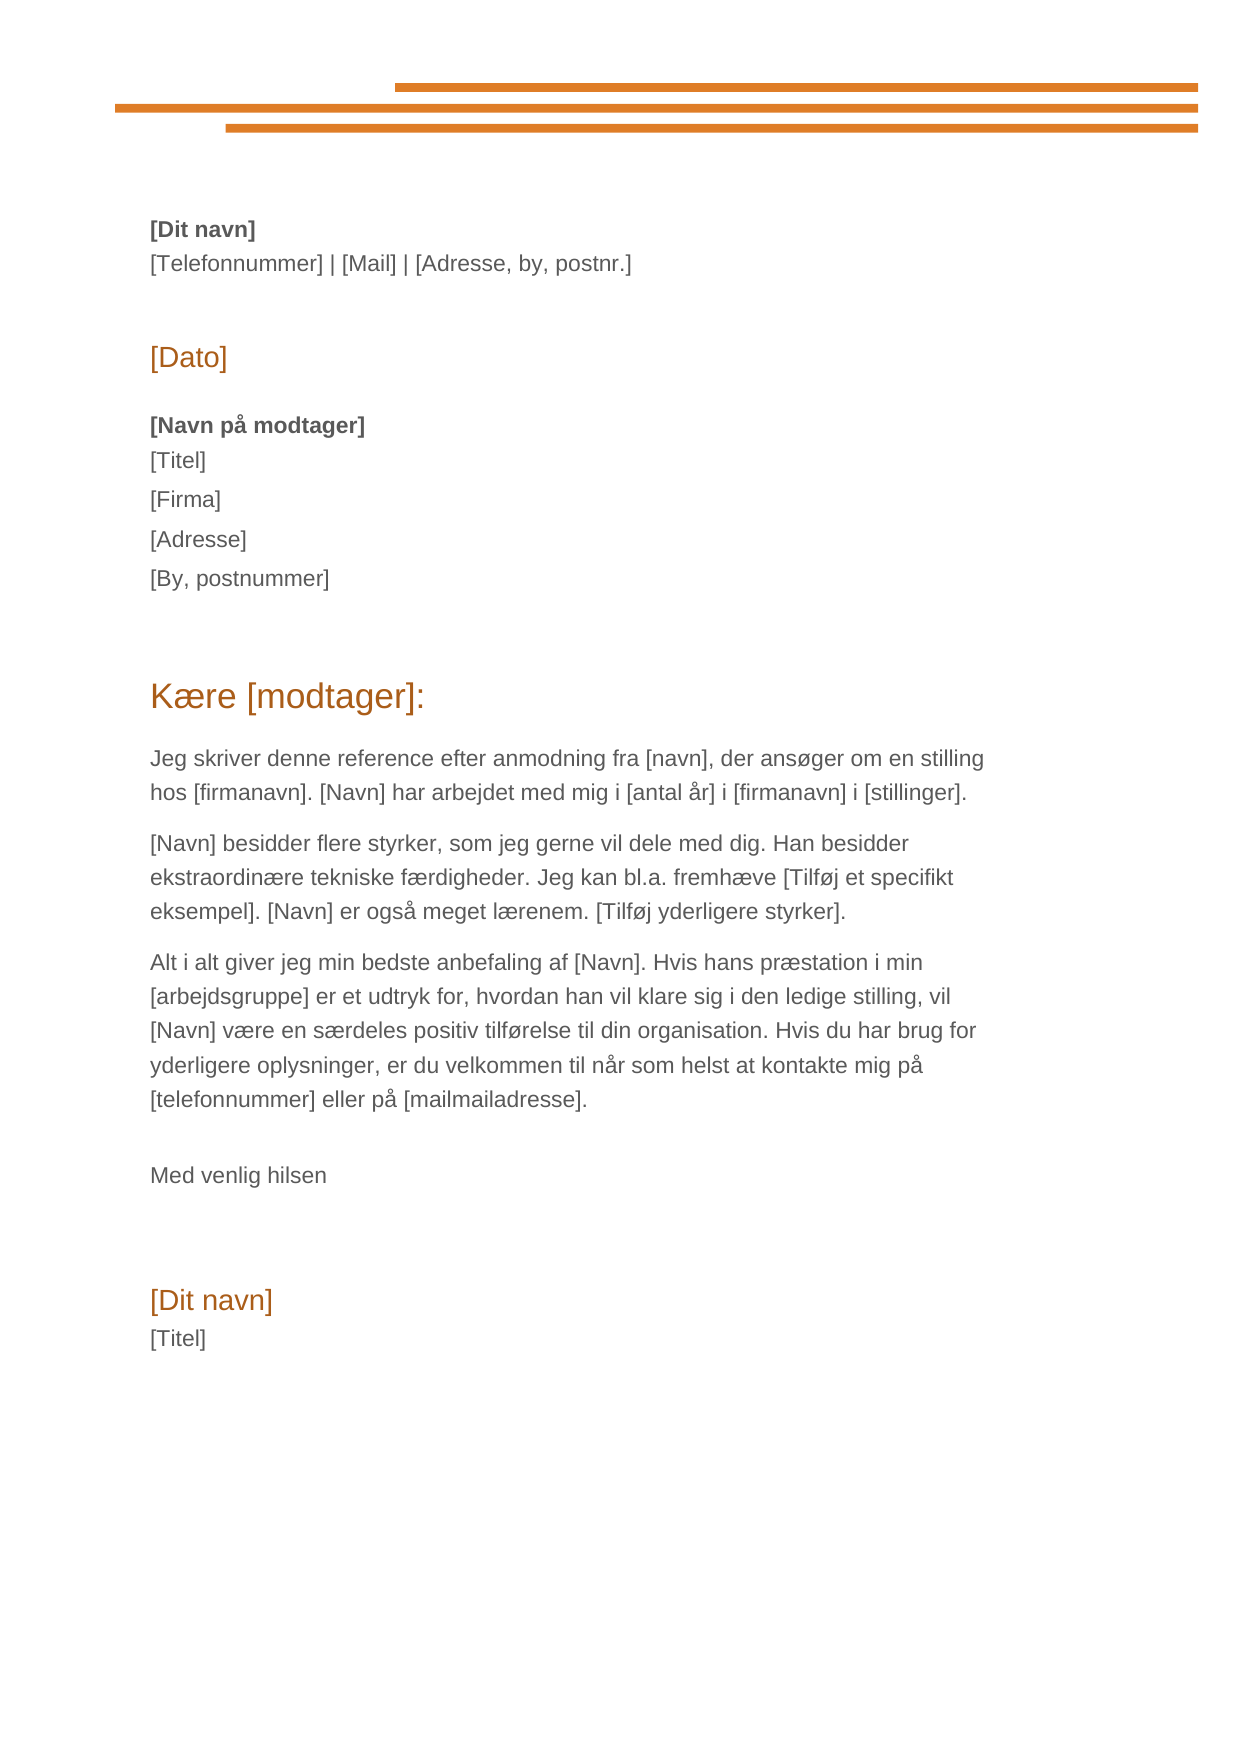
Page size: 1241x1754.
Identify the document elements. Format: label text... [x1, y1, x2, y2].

text [Navn på modtager] [150, 412, 1015, 439]
text [Navn] besidder flere styrker, som jeg gerne vil dele med dig. Han besidder ekstraordinære tekniske færdigheder. Jeg kan bl.a. fremhæve [Tilføj et specifikt eksempel]. [Navn] er også meget lærenem. [Tilføj yderligere styrker]. [150, 830, 1015, 924]
text [By, postnummer] [150, 565, 1015, 591]
text [Dit navn] [150, 216, 1015, 242]
text Med venlig hilsen [150, 1162, 1015, 1188]
text [Titel] [150, 447, 1015, 473]
text [Titel] [150, 1325, 1015, 1351]
text [Telefonnummer] | [Mail] | [Adresse, by, postnr.] [150, 250, 1015, 277]
text Jeg skriver denne reference efter anmodning fra [navn], der ansøger om en stilling hos [firmanavn]. [Navn] har arbejdet med mig i [antal år] i [firmanavn] i [stillinger]. [150, 745, 1015, 805]
text Alt i alt giver jeg min bedste anbefaling af [Navn]. Hvis hans præstation i min [arbejdsgruppe] er et udtryk for, hvordan han vil klare sig i den ledige stilling, vil [Navn] være en særdeles positiv tilførelse til din organisation. Hvis du har brug for yderligere oplysninger, er du velkommen til når som helst at kontakte mig på [telefonnummer] eller på [mailmailadresse]. [150, 949, 1015, 1112]
text Kære [modtager]: [150, 675, 1015, 716]
text [Dato] [150, 340, 1015, 373]
text [Firma] [150, 486, 1015, 512]
text [Adresse] [150, 526, 1015, 552]
text [Dit navn] [150, 1283, 1015, 1317]
